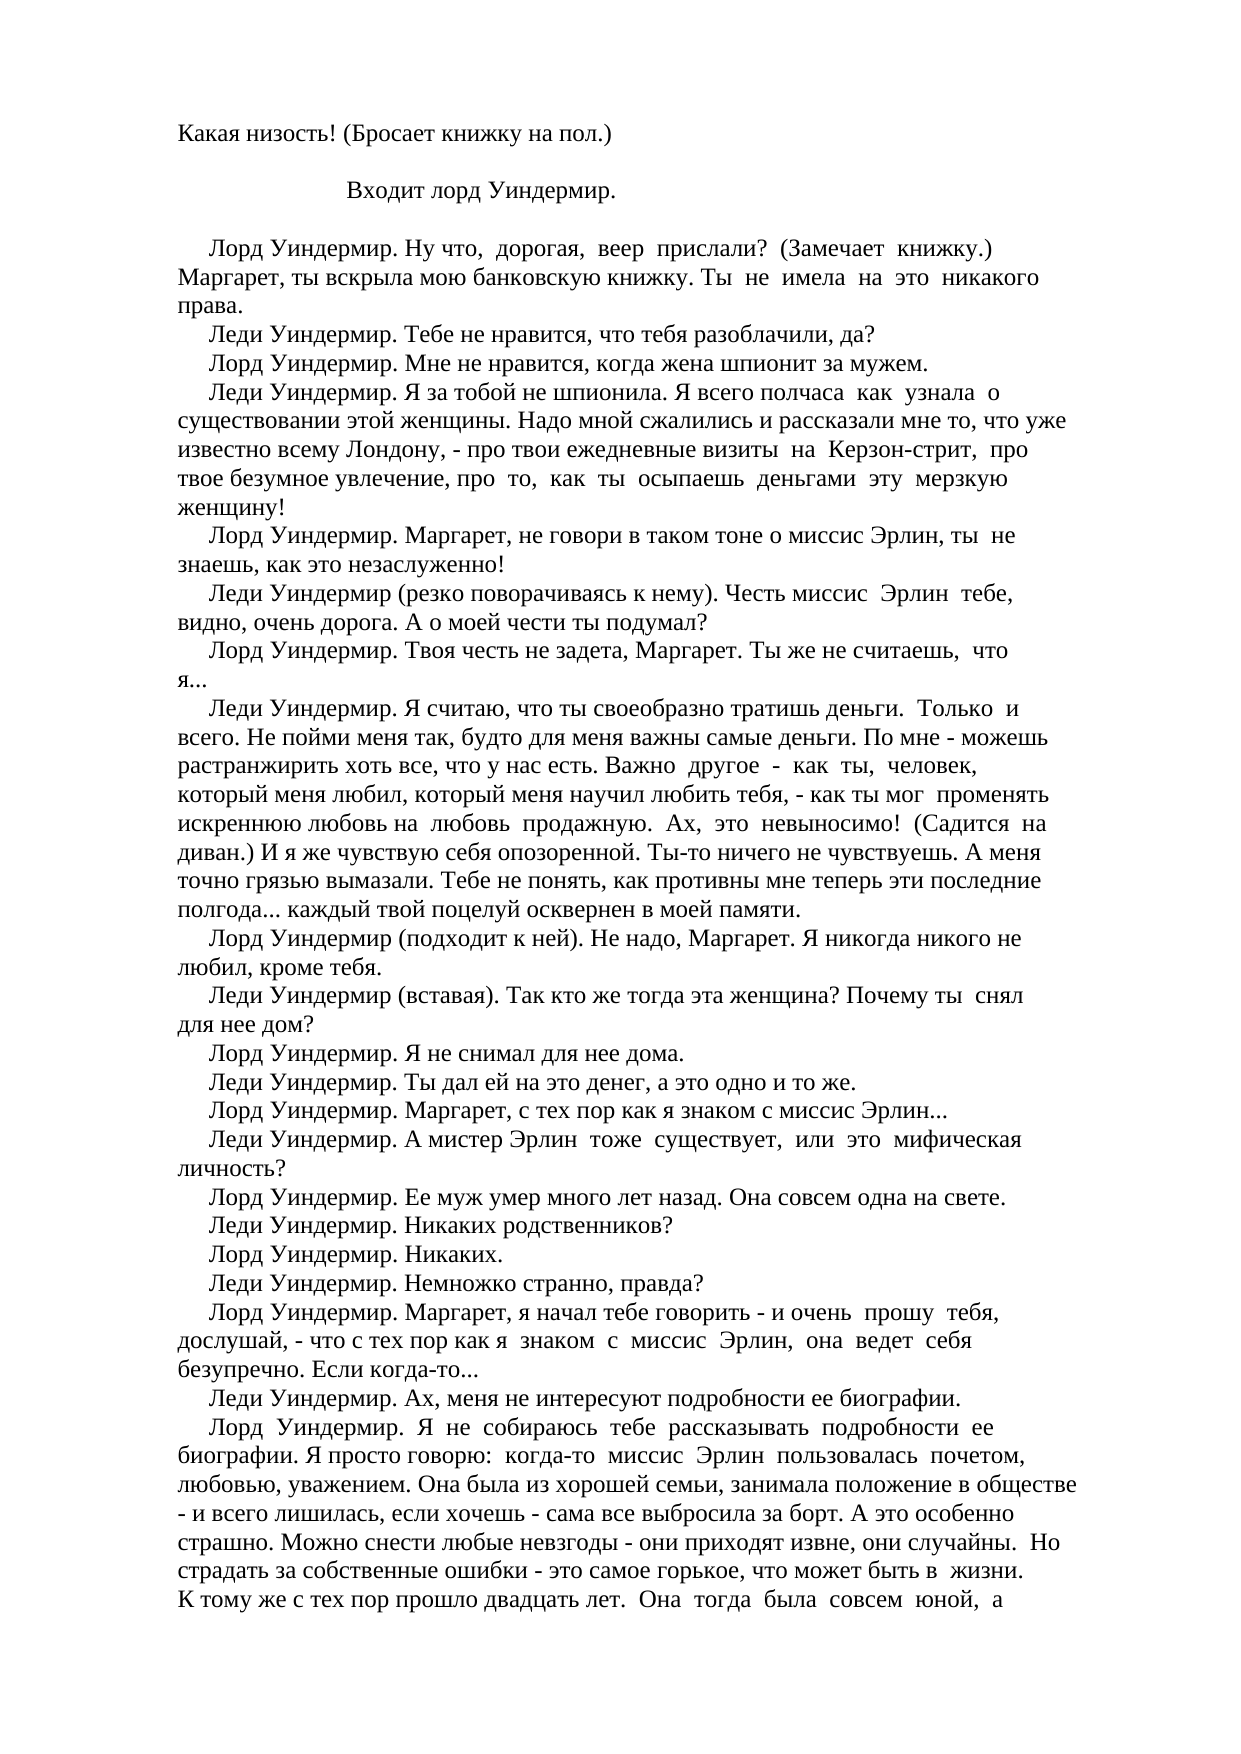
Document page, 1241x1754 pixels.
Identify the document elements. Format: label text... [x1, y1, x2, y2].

text безупречно. Если когда-то... [177, 1354, 1152, 1383]
text точно грязью вымазали. Тебе не понять, как противны мне теперь эти последние [177, 866, 1152, 894]
text Лорд Уиндермир. Ну что, дорогая, веер прислали? (Замечает книжку.) [177, 233, 1152, 262]
text видно, очень дорога. А о моей чести ты подумал? [177, 607, 1152, 636]
text Лорд Уиндермир. Маргарет, с тех пор как я знаком с миссис Эрлин... [177, 1096, 1152, 1124]
text любил, кроме тебя. [177, 952, 1152, 981]
text искреннюю любовь на любовь продажную. Ах, это невыносимо! (Садится на [177, 808, 1152, 837]
text для нее дом? [177, 1009, 1152, 1038]
text Лорд Уиндермир. Маргарет, я начал тебе говорить - и очень прошу тебя, [177, 1297, 1152, 1326]
text личность? [177, 1153, 1152, 1182]
text Леди Уиндермир. Никаких родственников? [177, 1211, 1152, 1239]
text Лорд Уиндермир (подходит к ней). Не надо, Маргарет. Я никогда никого не [177, 923, 1152, 952]
text Леди Уиндермир. Немножко странно, правда? [177, 1268, 1152, 1297]
text Леди Уиндермир. Ах, меня не интересуют подробности ее биографии. [177, 1383, 1152, 1412]
text Лорд Уиндермир. Я не снимал для нее дома. [177, 1038, 1152, 1067]
text я... [177, 664, 1152, 693]
text страдать за собственные ошибки - это самое горькое, что может быть в жизни. [177, 1556, 1152, 1584]
text известно всему Лондону, - про твои ежедневные визиты на Керзон-стрит, про [177, 434, 1152, 463]
text биографии. Я просто говорю: когда-то миссис Эрлин пользовалась почетом, [177, 1441, 1152, 1469]
text Лорд Уиндермир. Я не собираюсь тебе рассказывать подробности ее [177, 1412, 1152, 1441]
text Леди Уиндермир. Я считаю, что ты своеобразно тратишь деньги. Только и [177, 693, 1152, 722]
text Лорд Уиндермир. Твоя честь не задета, Маргарет. Ты же не считаешь, что [177, 636, 1152, 664]
text существовании этой женщины. Надо мной сжалились и рассказали мне то, что уже [177, 406, 1152, 434]
text - и всего лишилась, если хочешь - сама все выбросила за борт. А это особенно [177, 1498, 1152, 1527]
text Лорд Уиндермир. Мне не нравится, когда жена шпионит за мужем. [177, 348, 1152, 377]
text Леди Уиндермир. Я за тобой не шпионила. Я всего полчаса как узнала о [177, 377, 1152, 406]
text всего. Не пойми меня так, будто для меня важны самые деньги. По мне - можешь [177, 722, 1152, 751]
text твое безумное увлечение, про то, как ты осыпаешь деньгами эту мерзкую [177, 463, 1152, 492]
text женщину! [177, 492, 1152, 521]
text страшно. Можно снести любые невзгоды - они приходят извне, они случайны. Но [177, 1527, 1152, 1556]
text Маргарет, ты вскрыла мою банковскую книжку. Ты не имела на это никакого [177, 262, 1152, 291]
text Леди Уиндермир. А мистер Эрлин тоже существует, или это мифическая [177, 1124, 1152, 1153]
text Леди Уиндермир (вставая). Так кто же тогда эта женщина? Почему ты снял [177, 981, 1152, 1009]
text растранжирить хоть все, что у нас есть. Важно другое - как ты, человек, [177, 751, 1152, 779]
text дослушай, - что с тех пор как я знаком с миссис Эрлин, она ведет себя [177, 1326, 1152, 1354]
text Входит лорд Уиндермир. [177, 176, 1152, 204]
text Леди Уиндермир. Тебе не нравится, что тебя разоблачили, да? [177, 319, 1152, 348]
text Лорд Уиндермир. Никаких. [177, 1239, 1152, 1268]
text К тому же с тех пор прошло двадцать лет. Она тогда была совсем юной, а [177, 1584, 1152, 1613]
text полгода... каждый твой поцелуй осквернен в моей памяти. [177, 894, 1152, 923]
text Какая низость! (Бросает книжку на пол.) [177, 118, 1152, 147]
text Лорд Уиндермир. Ее муж умер много лет назад. Она совсем одна на свете. [177, 1182, 1152, 1211]
text Лорд Уиндермир. Маргарет, не говори в таком тоне о миссис Эрлин, ты не [177, 521, 1152, 549]
text знаешь, как это незаслуженно! [177, 549, 1152, 578]
text который меня любил, который меня научил любить тебя, - как ты мог променять [177, 779, 1152, 808]
text Леди Уиндермир (резко поворачиваясь к нему). Честь миссис Эрлин тебе, [177, 578, 1152, 607]
text права. [177, 291, 1152, 319]
text диван.) И я же чувствую себя опозоренной. Ты-то ничего не чувствуешь. А меня [177, 837, 1152, 866]
text любовью, уважением. Она была из хорошей семьи, занимала положение в обществе [177, 1469, 1152, 1498]
text Леди Уиндермир. Ты дал ей на это денег, а это одно и то же. [177, 1067, 1152, 1096]
